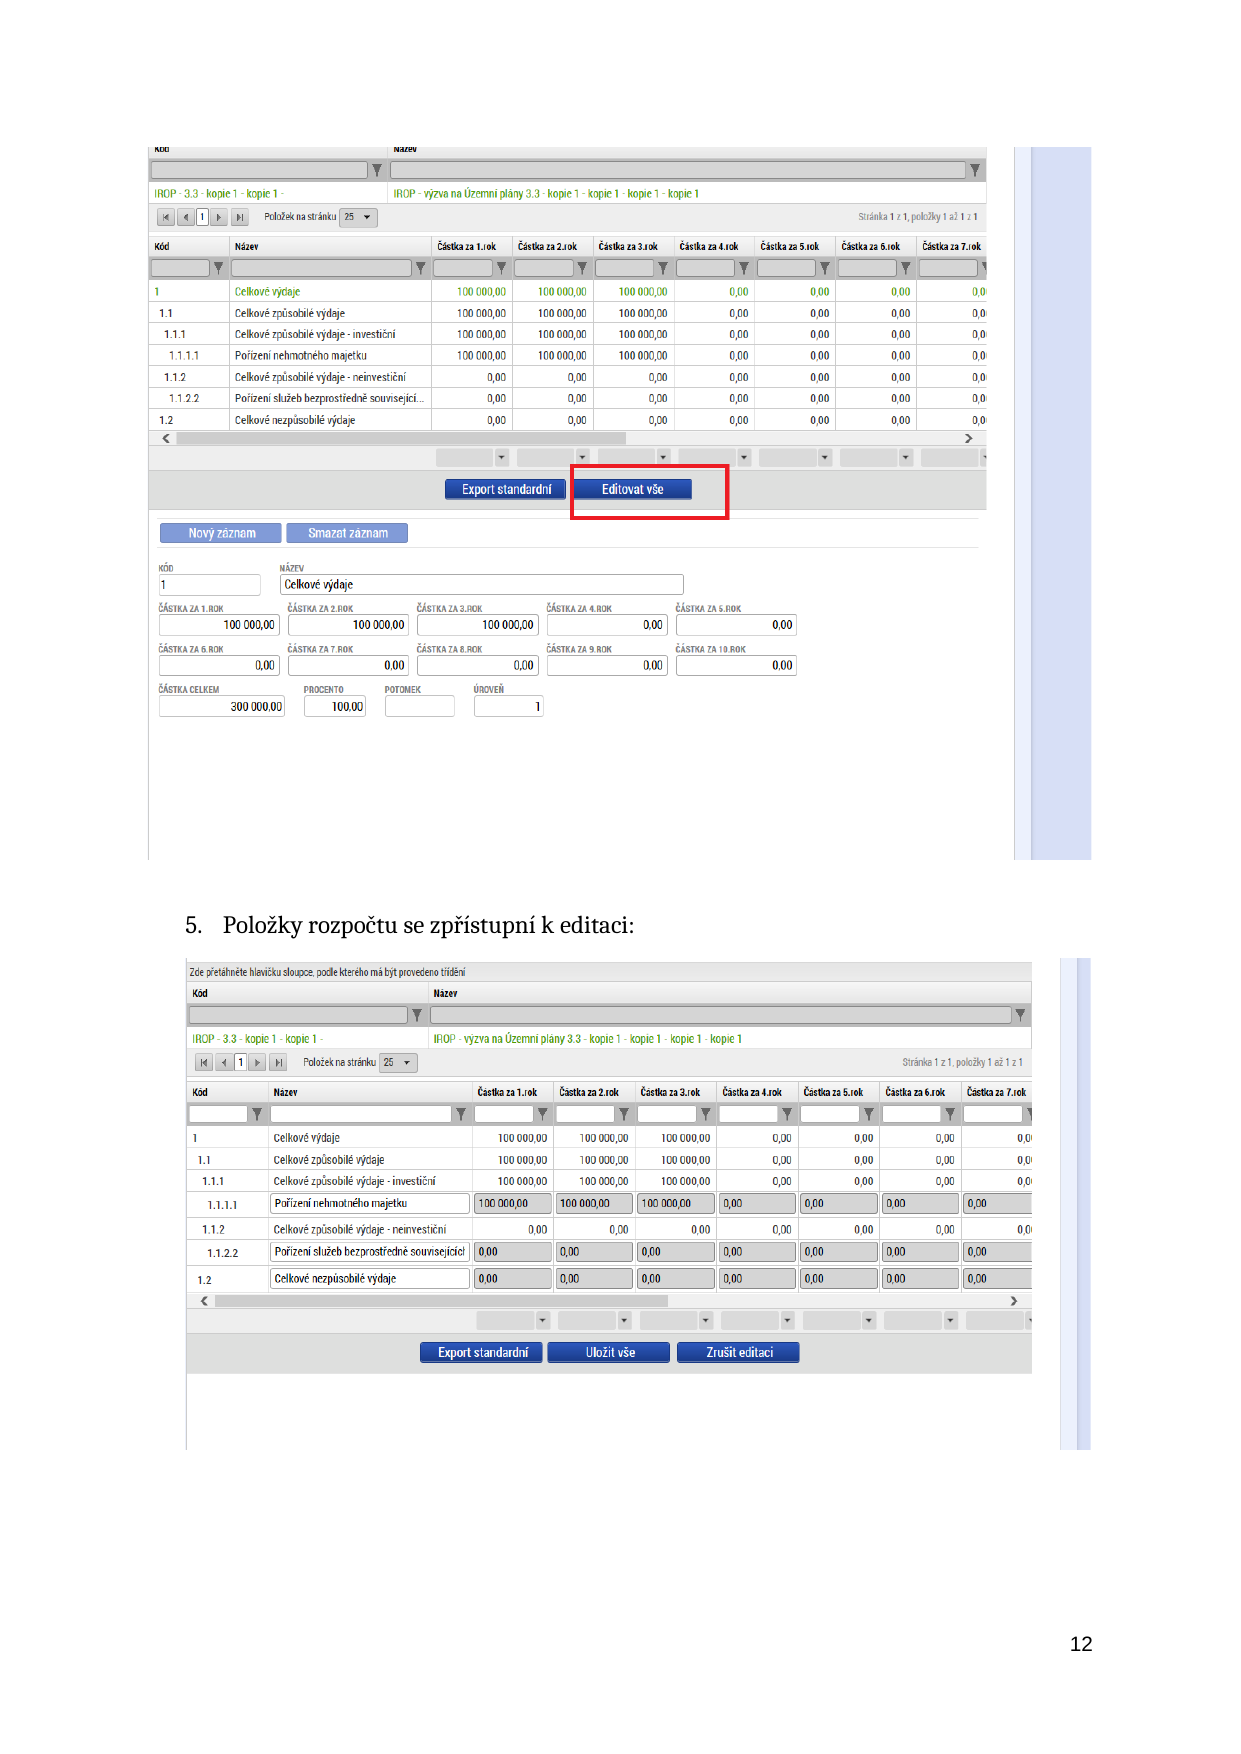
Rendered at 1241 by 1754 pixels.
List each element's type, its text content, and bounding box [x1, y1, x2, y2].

picture [185, 958, 1091, 1450]
picture [147, 147, 1092, 860]
list Položky rozpočtu se zpřístupní k editaci: [185, 911, 1093, 940]
